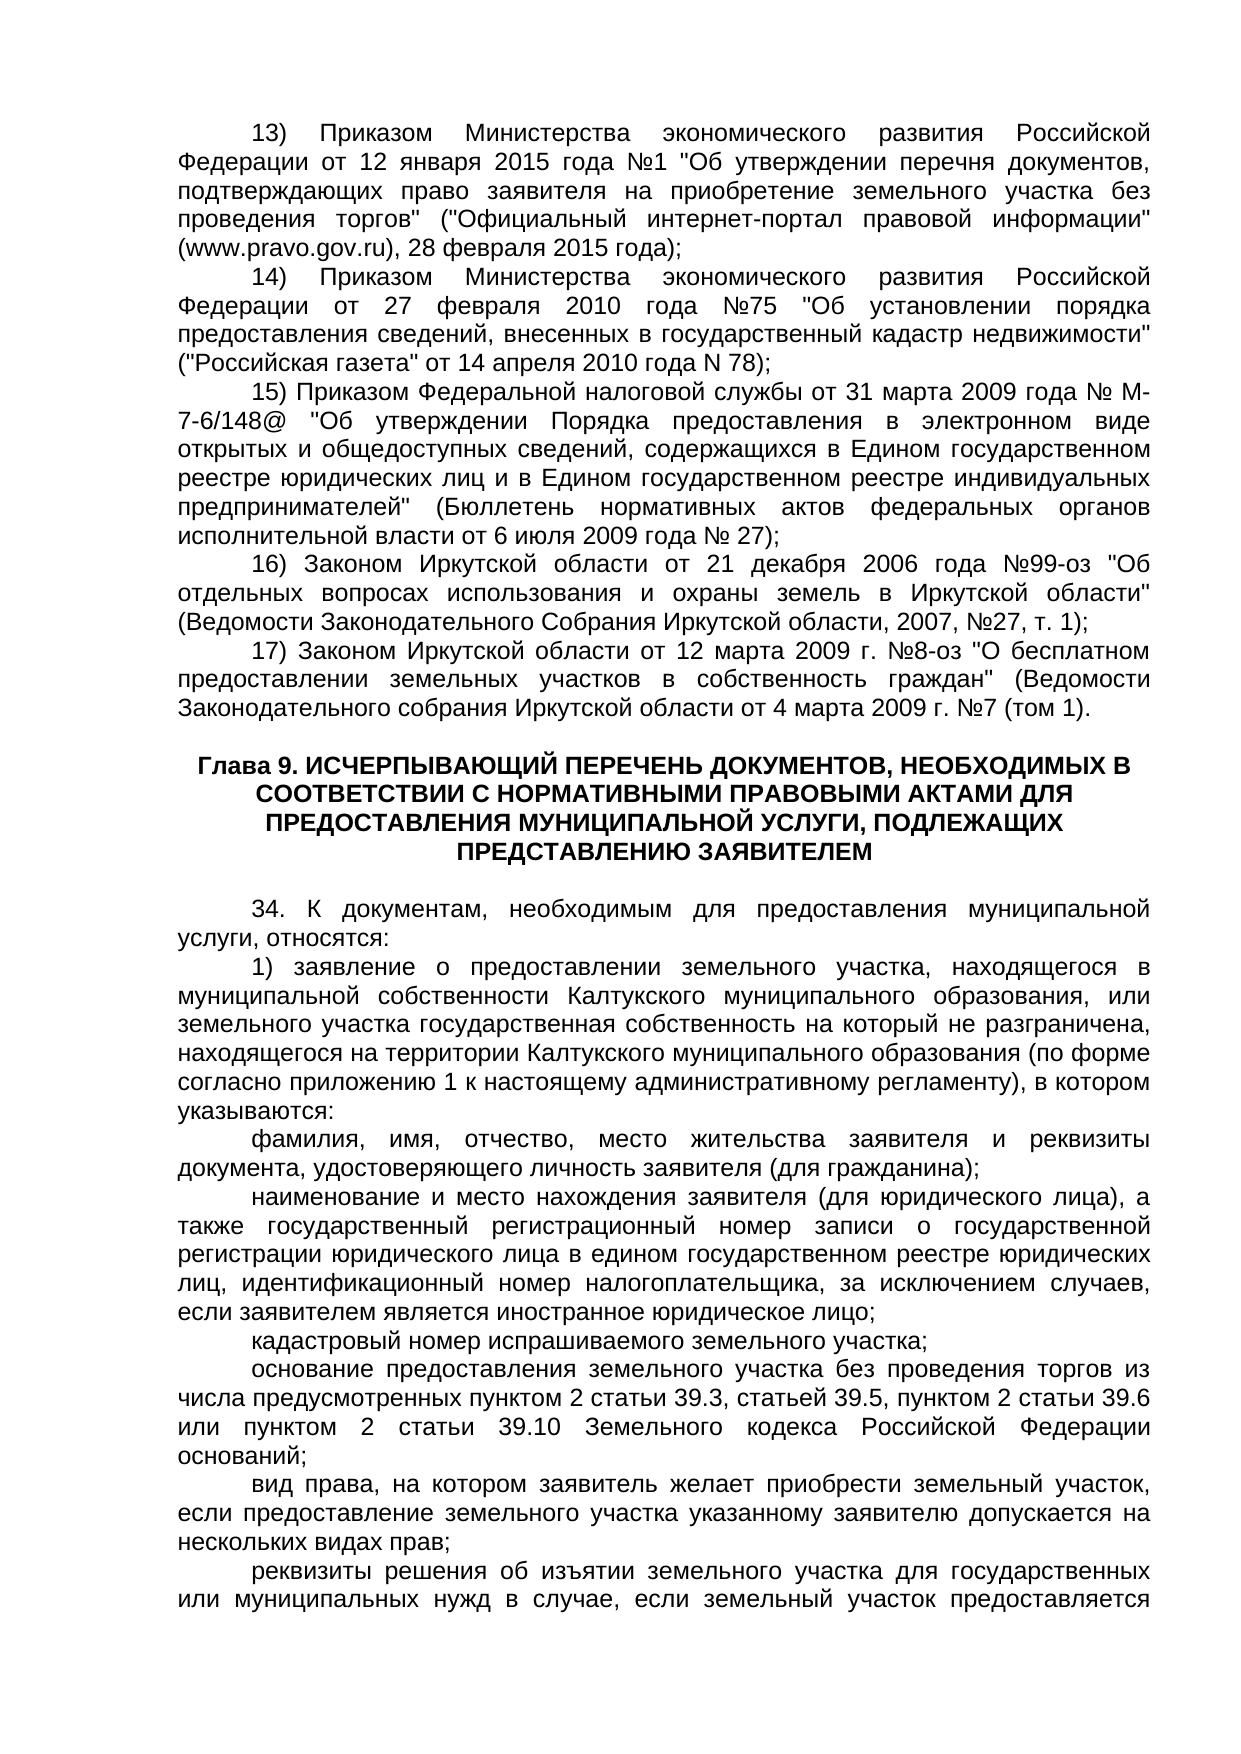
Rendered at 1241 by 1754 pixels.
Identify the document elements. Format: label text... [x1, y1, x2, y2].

text вид права, на котором заявитель желает приобрести земельный участок, если предоставление земельного участка указанному заявителю допускается на нескольких видах прав; [177, 1469, 1152, 1556]
text Глава 9. ИСЧЕРПЫВАЮЩИЙ ПЕРЕЧЕНЬ ДОКУМЕНТОВ, НЕОБХОДИМЫХ В СООТВЕТСТВИИ С НОРМАТИВНЫМИ ПРАВОВЫМИ АКТАМИ ДЛЯ ПРЕДОСТАВЛЕНИЯ МУНИЦИПАЛЬНОЙ УСЛУГИ, ПОДЛЕЖАЩИХ ПРЕДСТАВЛЕНИЮ ЗАЯВИТЕЛЕМ [177, 751, 1152, 866]
text основание предоставления земельного участка без проведения торгов из числа предусмотренных пунктом 2 статьи 39.3, статьей 39.5, пунктом 2 статьи 39.6 или пунктом 2 статьи 39.10 Земельного кодекса Российской Федерации оснований; [177, 1354, 1152, 1469]
text 15) Приказом Федеральной налоговой службы от 31 марта 2009 года № М-7-6/148@ "Об утверждении Порядка предоставления в электронном виде открытых и общедоступных сведений, содержащихся в Едином государственном реестре юридических лиц и в Едином государственном реестре индивидуальных предпринимателей" (Бюллетень нормативных актов федеральных органов исполнительной власти от 6 июля 2009 года № 27); [177, 377, 1152, 549]
text 14) Приказом Министерства экономического развития Российской Федерации от 27 февраля 2010 года №75 "Об установлении порядка предоставления сведений, внесенных в государственный кадастр недвижимости" ("Российская газета" от 14 апреля 2010 года N 78); [177, 262, 1152, 377]
text наименование и место нахождения заявителя (для юридического лица), а также государственный регистрационный номер записи о государственной регистрации юридического лица в едином государственном реестре юридических лиц, идентификационный номер налогоплательщика, за исключением случаев, если заявителем является иностранное юридическое лицо; [177, 1182, 1152, 1326]
text 16) Законом Иркутской области от 21 декабря 2006 года №99-оз "Об отдельных вопросах использования и охраны земель в Иркутской области" (Ведомости Законодательного Собрания Иркутской области, 2007, №27, т. 1); [177, 549, 1152, 636]
text фамилия, имя, отчество, место жительства заявителя и реквизиты документа, удостоверяющего личность заявителя (для гражданина); [177, 1124, 1152, 1182]
text 1) заявление о предоставлении земельного участка, находящегося в муниципальной собственности Калтукского муниципального образования, или земельного участка государственная собственность на который не разграничена, находящегося на территории Калтукского муниципального образования (по форме согласно приложению 1 к настоящему административному регламенту), в котором указываются: [177, 952, 1152, 1124]
text 34. К документам, необходимым для предоставления муниципальной услуги, относятся: [177, 894, 1152, 952]
text 17) Законом Иркутской области от 12 марта 2009 г. №8-оз "О бесплатном предоставлении земельных участков в собственность граждан" (Ведомости Законодательного собрания Иркутской области от 4 марта 2009 г. №7 (том 1). [177, 636, 1152, 722]
text кадастровый номер испрашиваемого земельного участка; [177, 1326, 1152, 1354]
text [177, 1556, 1152, 1613]
text 13) Приказом Министерства экономического развития Российской Федерации от 12 января 2015 года №1 "Об утверждении перечня документов, подтверждающих право заявителя на приобретение земельного участка без проведения торгов" ("Официальный интернет-портал правовой информации" (www.pravo.gov.ru), 28 февраля 2015 года); [177, 118, 1152, 262]
